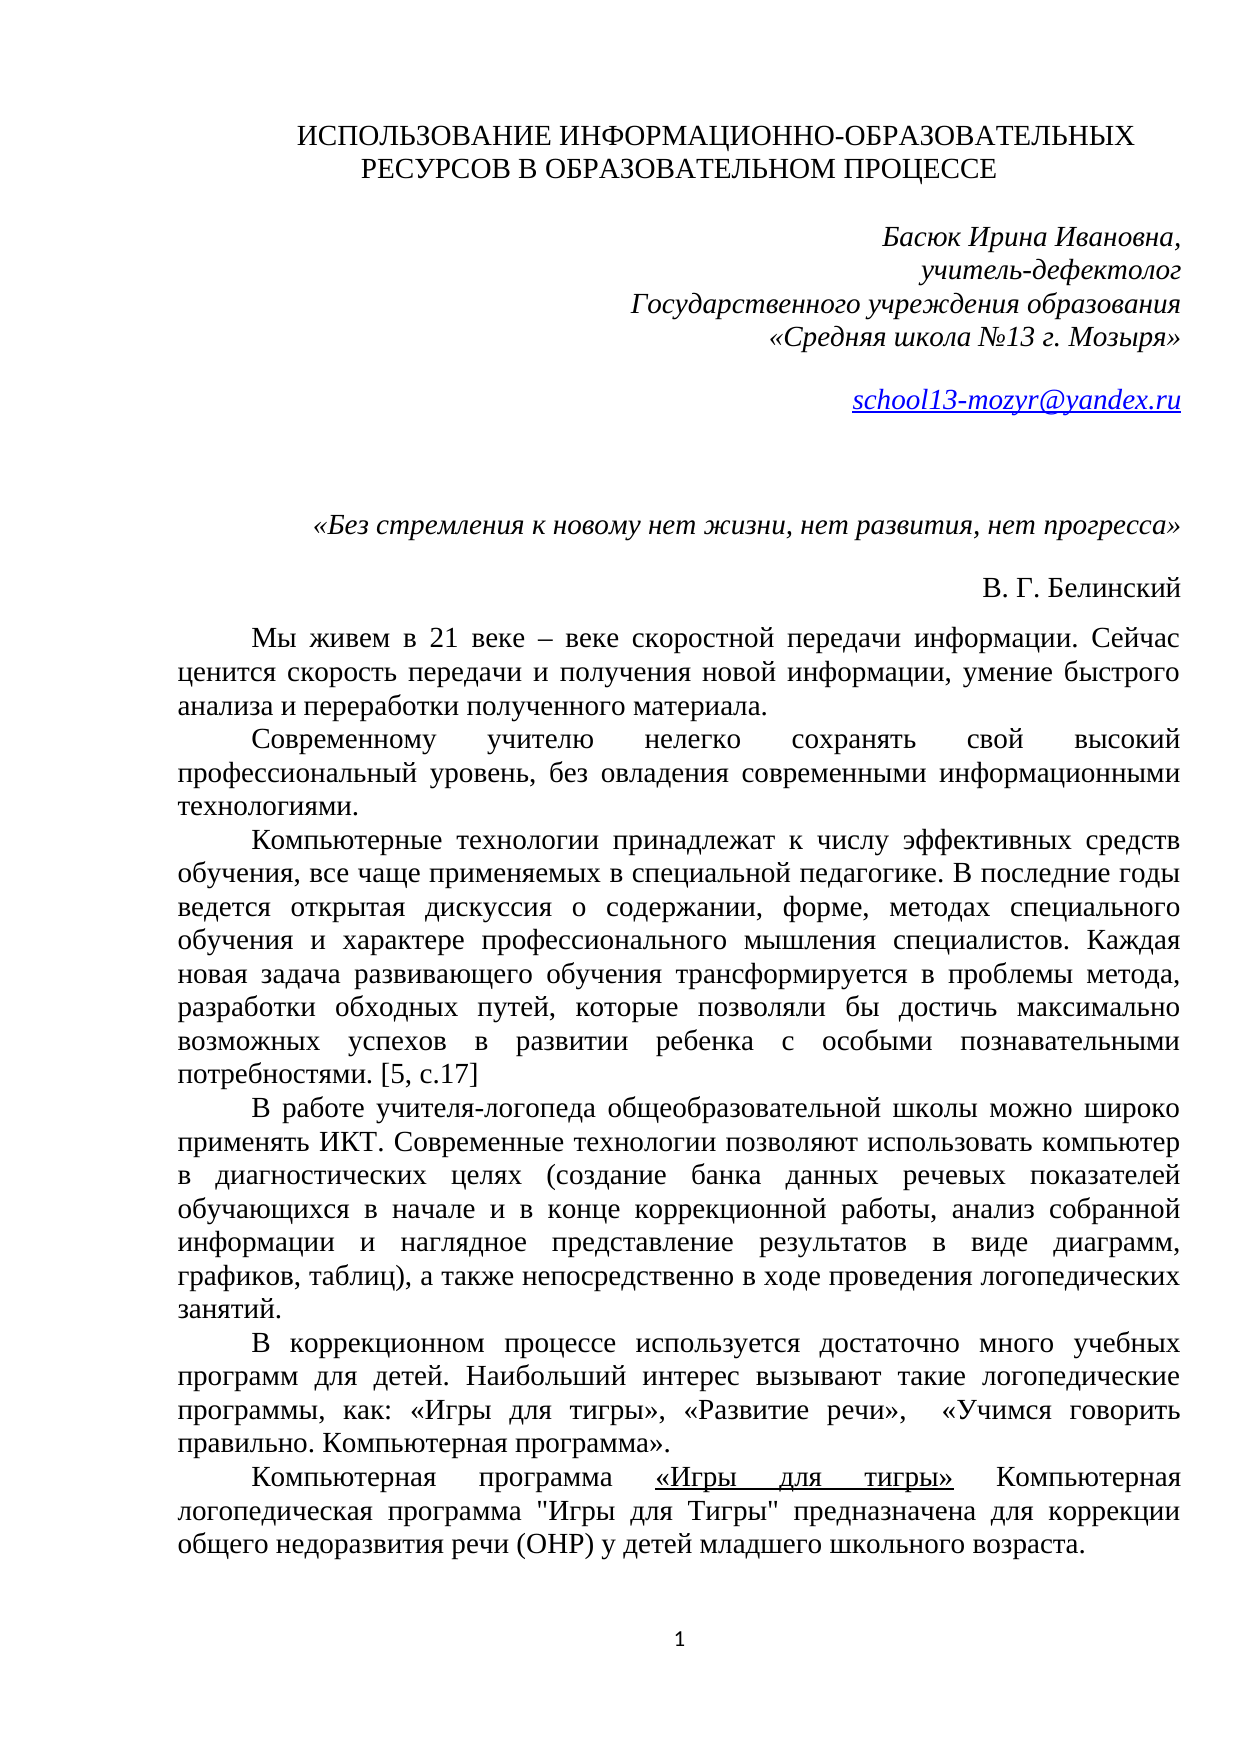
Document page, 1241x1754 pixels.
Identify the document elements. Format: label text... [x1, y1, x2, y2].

text «Без стремления к новому нет жизни, нет развития, нет прогресса» [177, 507, 1181, 541]
text Компьютерная программа «Игры для тигры» Компьютерная логопедическая программа "Игры для Тигры" предназначена для коррекции общего недоразвития речи (ОНР) у детей младшего школьного возраста. [177, 1459, 1181, 1560]
text Мы живем в 21 веке – веке скоростной передачи информации. Сейчас ценится скорость передачи и получения новой информации, умение быстрого анализа и переработки полученного материала. [177, 621, 1181, 721]
text учитель-дефектолог [177, 252, 1181, 286]
text Компьютерные технологии принадлежат к числу эффективных средств обучения, все чаще применяемых в специальной педагогике. В последние годы ведется открытая дискуссия о содержании, форме, методах специального обучения и характере профессионального мышления специалистов. Каждая новая задача развивающего обучения трансформируется в проблемы метода, разработки обходных путей, которые позволяли бы достичь максимально возможных успехов в развитии ребенка с особыми познавательными потребностями. [5, с.17] [177, 822, 1181, 1090]
text Современному учителю нелегко сохранять свой высокий профессиональный уровень, без овладения современными информационными технологиями. [177, 721, 1181, 822]
text school13-mozyr@yandex.ru [177, 382, 1181, 416]
text В. Г. Белинский [177, 570, 1181, 604]
text «Средняя школа №13 г. Мозыря» [177, 319, 1181, 353]
text В работе учителя-логопеда общеобразовательной школы можно широко применять ИКТ. Современные технологии позволяют использовать компьютер в диагностических целях (создание банка данных речевых показателей обучающихся в начале и в конце коррекционной работы, анализ собранной информации и наглядное представление результатов в виде диаграмм, графиков, таблиц), а также непосредственно в ходе проведения логопедических занятий. [177, 1090, 1181, 1325]
text Басюк Ирина Ивановна, [177, 219, 1181, 252]
text Государственного учреждения образования [177, 286, 1181, 319]
text В коррекционном процессе используется достаточно много учебных программ для детей. Наибольший интерес вызывают такие логопедические программы, как: «Игры для тигры», «Развитие речи», «Учимся говорить правильно. Компьютерная программа». [177, 1325, 1181, 1459]
text ИСПОЛЬЗОВАНИЕ ИНФОРМАЦИОННО-ОБРАЗОВАТЕЛЬНЫХ РЕСУРСОВ В ОБРАЗОВАТЕЛЬНОМ ПРОЦЕССЕ [177, 118, 1181, 185]
